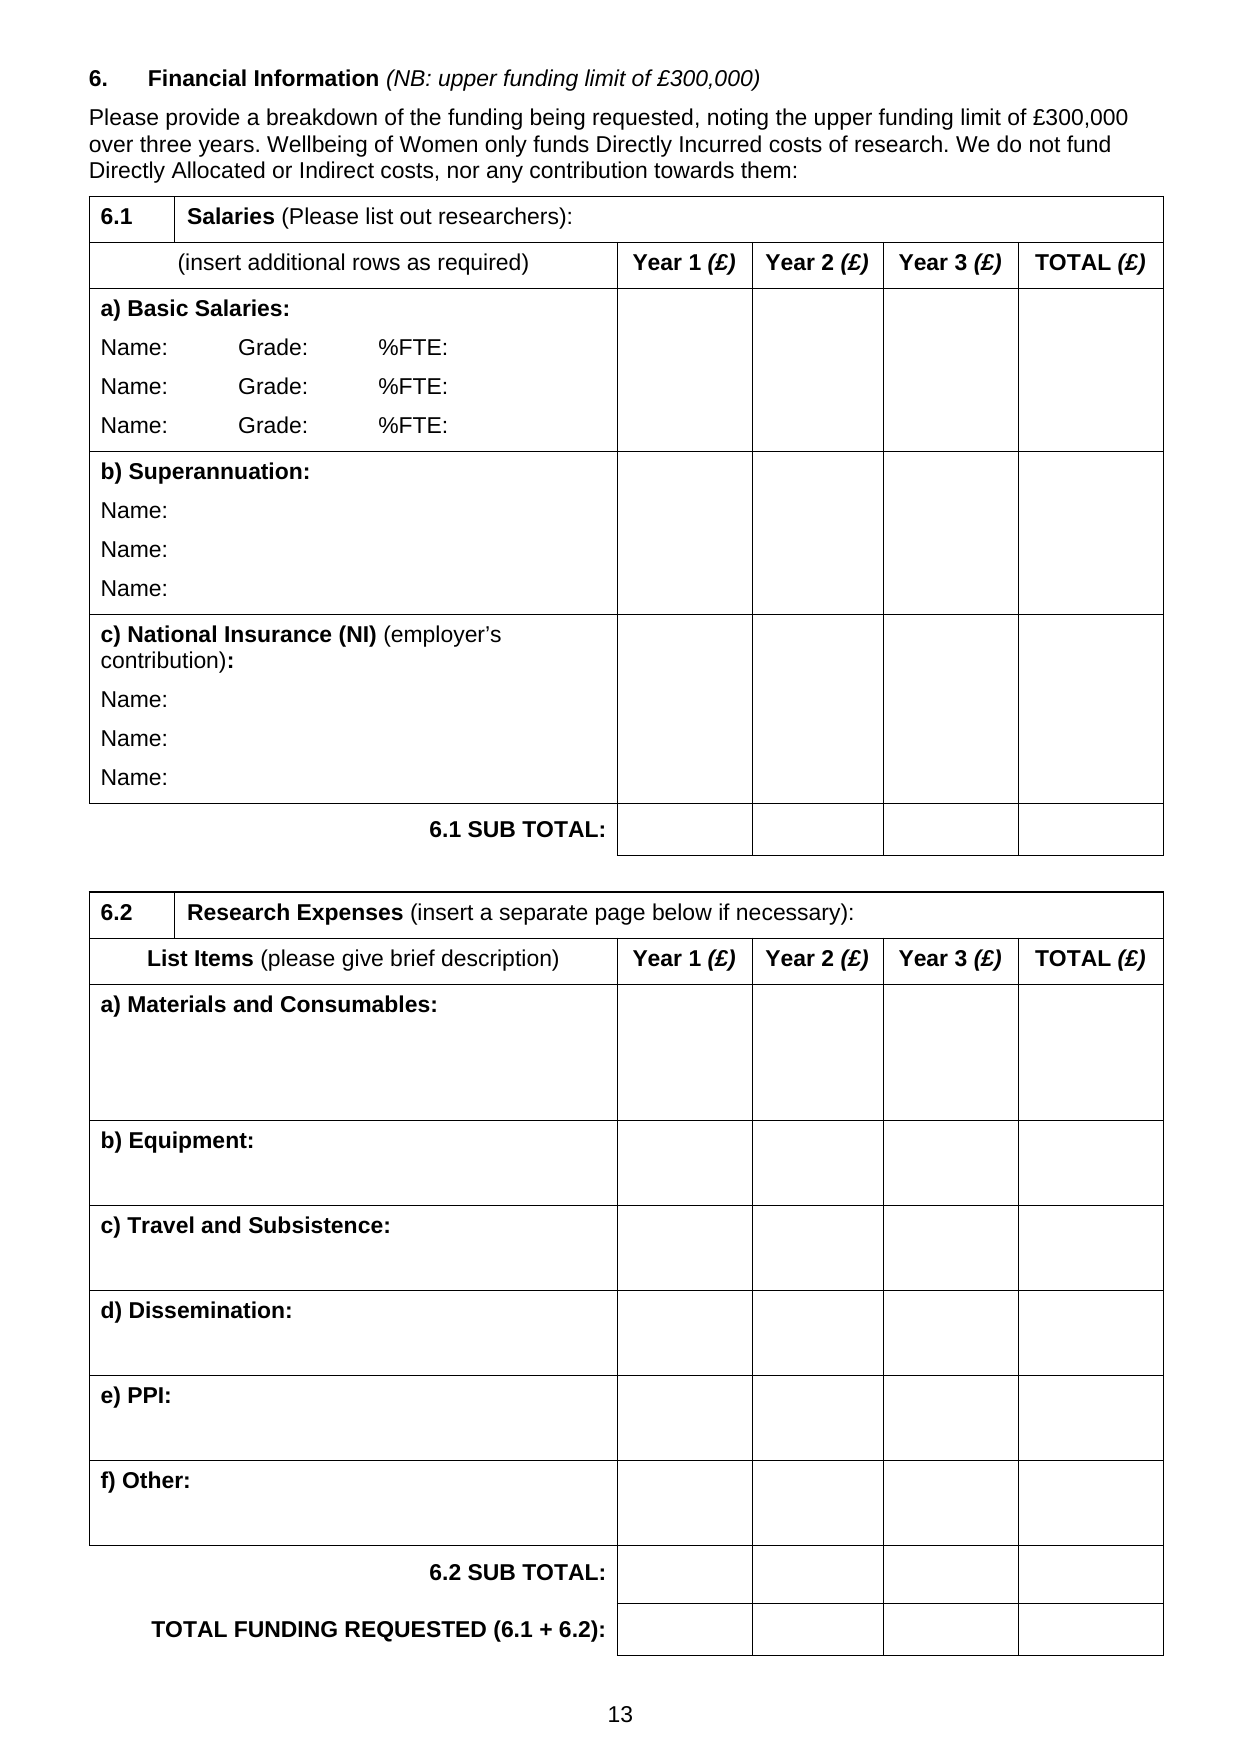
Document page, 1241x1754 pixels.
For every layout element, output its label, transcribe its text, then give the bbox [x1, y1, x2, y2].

table_cell c) National Insurance (NI) (employer’s contribution): Name: Name: Name: [90, 615, 617, 802]
table_cell a) Basic Salaries: Name: Grade: %FTE: Name: Grade: %FTE: Name: Grade: %FTE: [90, 289, 617, 451]
table_cell [884, 1206, 1018, 1290]
table_cell [884, 985, 1018, 1120]
table_cell [618, 452, 752, 613]
table_header 6.1 [90, 197, 174, 242]
table_cell [753, 289, 883, 451]
table_cell [884, 452, 1018, 613]
table_cell [884, 615, 1018, 802]
table_cell [753, 1206, 883, 1290]
table_cell [1019, 615, 1163, 802]
table_cell [618, 1376, 752, 1460]
table_cell [884, 804, 1018, 855]
table_cell 6.1 SUB TOTAL: [89, 804, 617, 855]
table_cell [618, 1121, 752, 1205]
table_cell (insert additional rows as required) [90, 243, 617, 288]
table_cell d) Dissemination: [90, 1291, 617, 1375]
table_cell [753, 1121, 883, 1205]
table_cell [884, 1376, 1018, 1460]
table_cell [753, 1461, 883, 1545]
table_cell [884, 1604, 1018, 1655]
table_cell [884, 289, 1018, 451]
table_cell Year 1 (£) [618, 243, 752, 288]
table_header 6.2 [90, 893, 174, 938]
text Please provide a breakdown of the funding being requested, noting the upper funding limit of £300,000 over three years. Wellbeing of Women only funds Directly Incurred costs of research. We do not fund Directly Allocated or Indirect costs, nor any contribution towards them: [89, 104, 1152, 183]
table_cell e) PPI: [90, 1376, 617, 1460]
table_cell [753, 1546, 883, 1602]
table_cell [618, 615, 752, 802]
table_cell [618, 1546, 752, 1602]
table_cell List Items (please give brief description) [90, 939, 617, 984]
table_cell [884, 1291, 1018, 1375]
table_header Salaries (Please list out researchers): [175, 197, 1163, 242]
table_cell [1019, 289, 1163, 451]
list Financial Information (NB: upper funding limit of £300,000) [89, 65, 1152, 92]
table_cell b) Superannuation: Name: Name: Name: [90, 452, 617, 613]
table_cell [753, 1604, 883, 1655]
table_cell c) Travel and Subsistence: [90, 1206, 617, 1290]
table_cell [753, 804, 883, 855]
table_cell TOTAL FUNDING REQUESTED (6.1 + 6.2): [89, 1603, 617, 1655]
table_cell [1019, 1121, 1163, 1205]
table_cell Year 3 (£) [884, 939, 1018, 984]
table_cell [753, 1291, 883, 1375]
table_cell Year 2 (£) [753, 939, 883, 984]
table_cell [1019, 1376, 1163, 1460]
table_cell [618, 1604, 752, 1655]
table_cell [618, 1461, 752, 1545]
table_cell Year 2 (£) [753, 243, 883, 288]
table_cell [884, 1461, 1018, 1545]
table_cell b) Equipment: [90, 1121, 617, 1205]
table_cell TOTAL (£) [1019, 939, 1163, 984]
table_cell [618, 804, 752, 855]
table_cell Year 1 (£) [618, 939, 752, 984]
table_cell [618, 1206, 752, 1290]
table_cell [618, 1291, 752, 1375]
table_cell [753, 985, 883, 1120]
table_cell [884, 1546, 1018, 1602]
table_cell Year 3 (£) [884, 243, 1018, 288]
table_cell [1019, 452, 1163, 613]
table_cell TOTAL (£) [1019, 243, 1163, 288]
table_cell [753, 1376, 883, 1460]
table_cell [1019, 804, 1163, 855]
table_cell [1019, 1291, 1163, 1375]
table_cell [1019, 1604, 1163, 1655]
table_cell [753, 615, 883, 802]
table_cell [618, 289, 752, 451]
table_cell [753, 452, 883, 613]
table_cell [1019, 1461, 1163, 1545]
table_cell [1019, 985, 1163, 1120]
table_cell [1019, 1206, 1163, 1290]
table_cell a) Materials and Consumables: [90, 985, 617, 1120]
table_cell [884, 1121, 1018, 1205]
table_cell [618, 985, 752, 1120]
table_cell f) Other: [90, 1461, 617, 1545]
table_header Research Expenses (insert a separate page below if necessary): [175, 893, 1163, 938]
table_cell 6.2 SUB TOTAL: [89, 1546, 617, 1602]
table_cell [1019, 1546, 1163, 1602]
